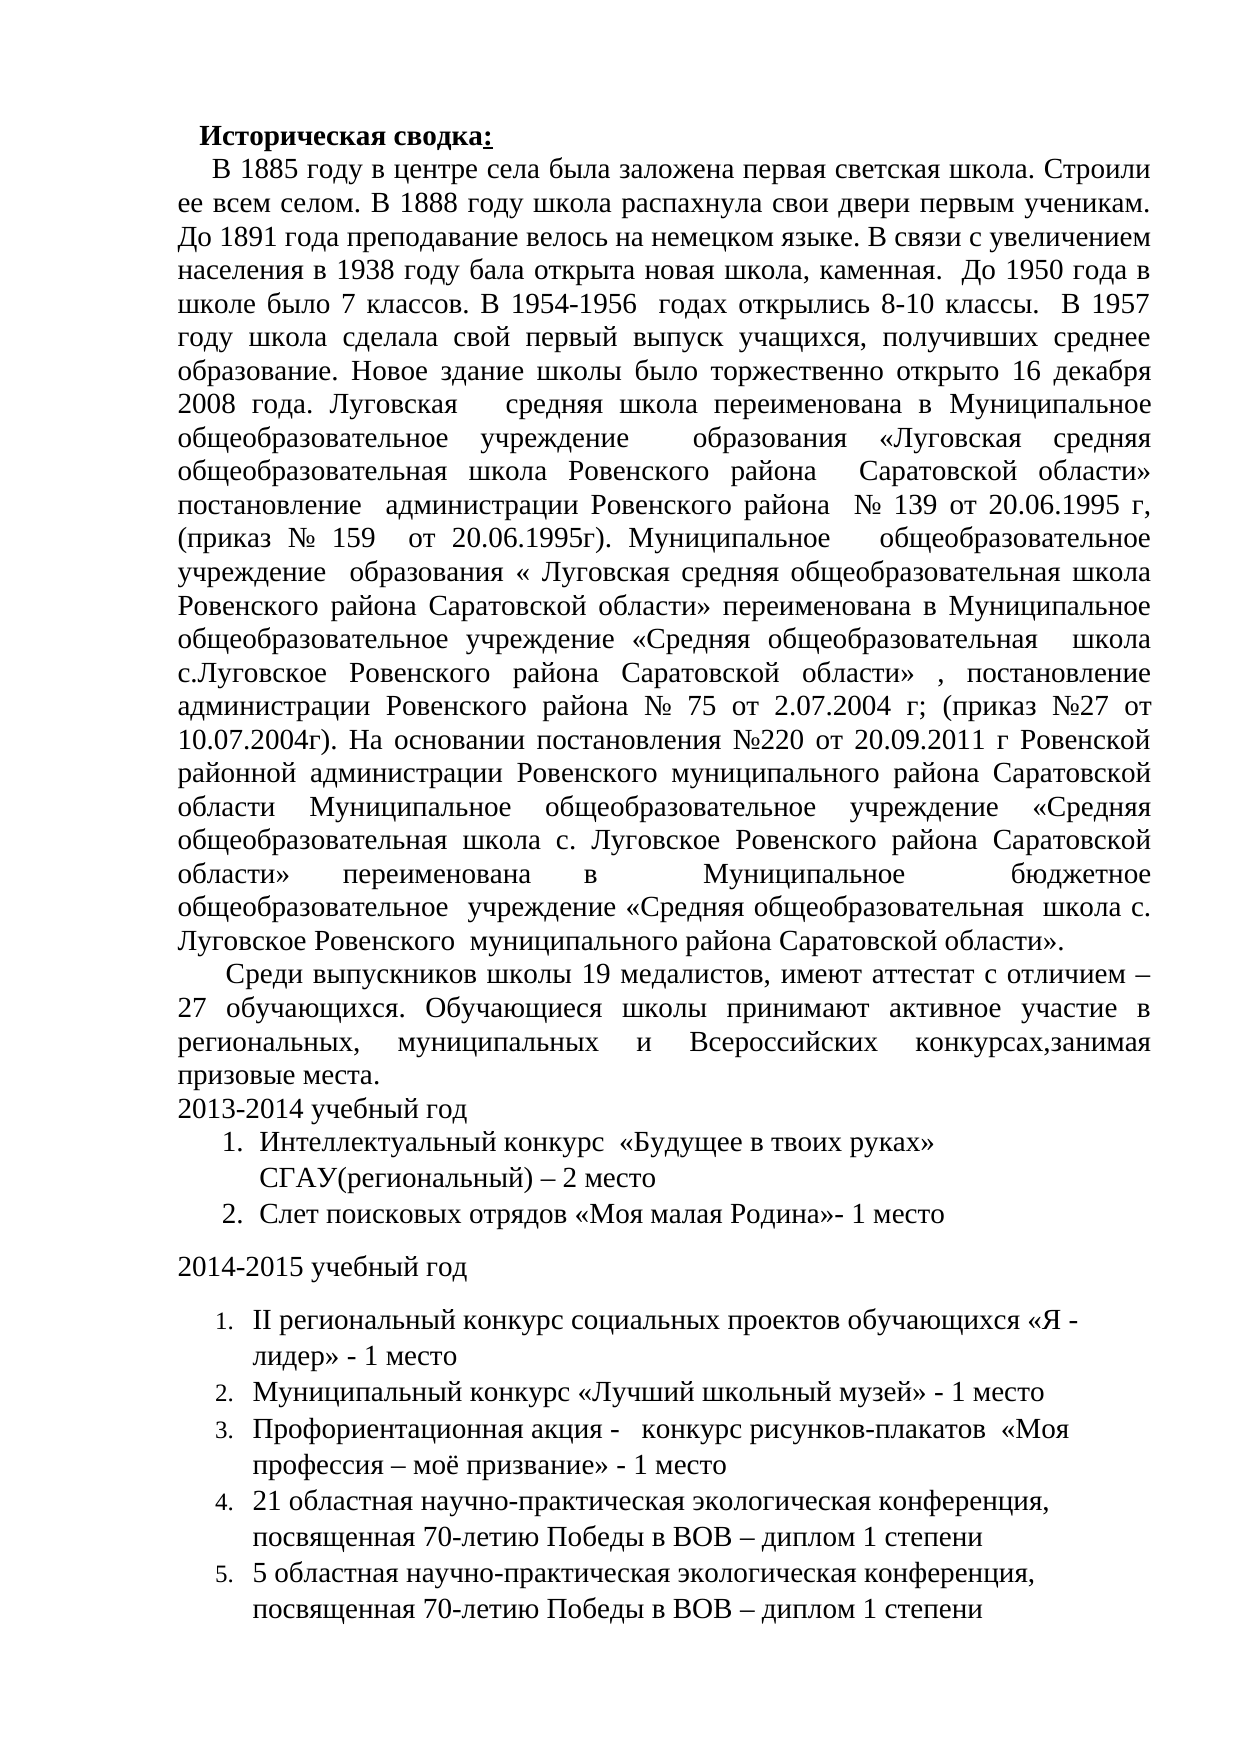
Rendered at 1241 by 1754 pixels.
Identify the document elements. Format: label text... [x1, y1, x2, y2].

text Среди выпускников школы 19 медалистов, имеют аттестат с отличием – 27 обучающихся. Обучающиеся школы принимают активное участие в региональных, муниципальных и Всероссийских конкурсах,занимая призовые места. [177, 957, 1152, 1091]
list Профориентационная акция - конкурс рисунков-плакатов «Моя профессия – моё призвание» - 1 место [215, 1411, 1152, 1480]
list Муниципальный конкурс «Лучший школьный музей» - 1 место [215, 1374, 1152, 1408]
list Слет поисковых отрядов «Моя малая Родина»- 1 место [222, 1197, 1152, 1230]
list 5 областная научно-практическая экологическая конференция, посвященная 70-летию Победы в ВОВ – диплом 1 степени [215, 1555, 1152, 1625]
text В 1885 году в центре села была заложена первая светская школа. Строили ее всем селом. В 1888 году школа распахнула свои двери первым ученикам. До 1891 года преподавание велось на немецком языке. В связи с увеличением населения в 1938 году бала открыта новая школа, каменная. До 1950 года в школе было 7 классов. В 1954-1956 годах открылись 8-10 классы. В 1957 году школа сделала свой первый выпуск учащихся, получивших среднее образование. Новое здание школы было торжественно открыто 16 декабря 2008 года. Луговская средняя школа переименована в Муниципальное общеобразовательное учреждение образования «Луговская средняя общеобразовательная школа Ровенского района Саратовской области» постановление администрации Ровенского района № 139 от 20.06.1995 г, (приказ № 159 от 20.06.1995г). Муниципальное общеобразовательное учреждение образования « Луговская средняя общеобразовательная школа Ровенского района Саратовской области» переименована в Муниципальное общеобразовательное учреждение «Средняя общеобразовательная школа с.Луговское Ровенского района Саратовской области» , постановление администрации Ровенского района № 75 от 2.07.2004 г; (приказ №27 от 10.07.2004г). На основании постановления №220 от 20.09.2011 г Ровенской районной администрации Ровенского муниципального района Саратовской области Муниципальное общеобразовательное учреждение «Средняя общеобразовательная школа с. Луговское Ровенского района Саратовской области» переименована в Муниципальное бюджетное общеобразовательное учреждение «Средняя общеобразовательная школа с. Луговское Ровенского муниципального района Саратовской области». [177, 152, 1152, 957]
list II региональный конкурс социальных проектов обучающихся «Я - лидер» - 1 место [215, 1302, 1152, 1372]
text 2014-2015 учебный год [177, 1249, 1152, 1283]
text Историческая сводка: [177, 118, 1152, 152]
text 2013-2014 учебный год [177, 1091, 1152, 1124]
list 21 областная научно-практическая экологическая конференция, посвященная 70-летию Победы в ВОВ – диплом 1 степени [215, 1483, 1152, 1553]
list Интеллектуальный конкурс «Будущее в твоих руках» СГАУ(региональный) – 2 место [222, 1124, 1152, 1194]
